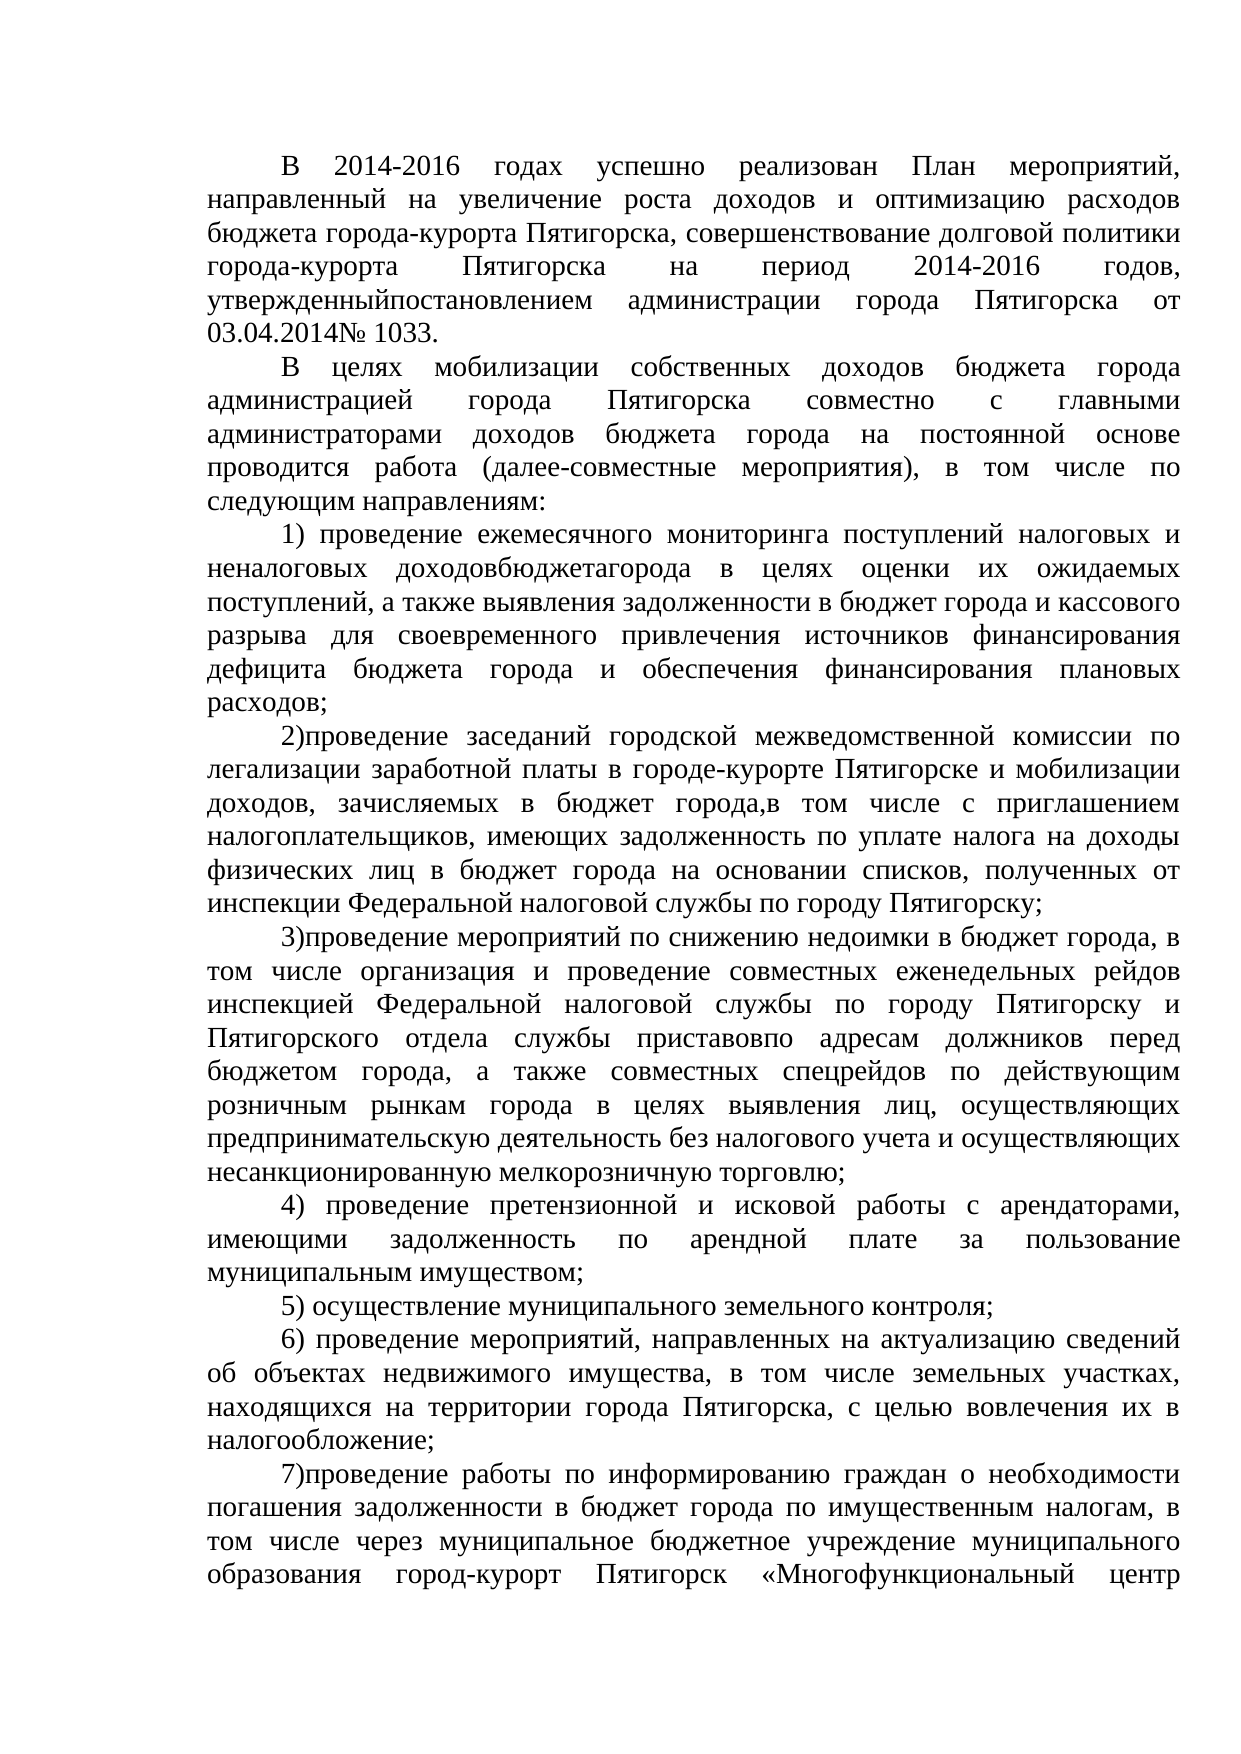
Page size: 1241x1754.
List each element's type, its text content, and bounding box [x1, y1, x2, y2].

text В 2014-2016 годах успешно реализован План мероприятий, направленный на увеличение роста доходов и оптимизацию расходов бюджета города-курорта Пятигорска, совершенствование долговой политики города-курорта Пятигорска на период 2014-2016 годов, утвержденныйпостановлением администрации города Пятигорска от 03.04.2014№ 1033. [207, 148, 1181, 349]
text В целях мобилизации собственных доходов бюджета города администрацией города Пятигорска совместно с главными администраторами доходов бюджета города на постоянной основе проводится работа (далее-совместные мероприятия), в том числе по следующим направлениям: [207, 349, 1181, 517]
text 5) осуществление муниципального земельного контроля; [207, 1288, 1181, 1322]
text 6) проведение мероприятий, направленных на актуализацию сведений об объектах недвижимого имущества, в том числе земельных участках, находящихся на территории города Пятигорска, с целью вовлечения их в налогообложение; [207, 1322, 1181, 1456]
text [207, 1456, 1181, 1590]
text 3)проведение мероприятий по снижению недоимки в бюджет города, в том числе организация и проведение совместных еженедельных рейдов инспекцией Федеральной налоговой службы по городу Пятигорску и Пятигорского отдела службы приставовпо адресам должников перед бюджетом города, а также совместных спецрейдов по действующим розничным рынкам города в целях выявления лиц, осуществляющих предпринимательскую деятельность без налогового учета и осуществляющих несанкционированную мелкорозничную торговлю; [207, 919, 1181, 1187]
text 4) проведение претензионной и исковой работы с арендаторами, имеющими задолженность по арендной плате за пользование муниципальным имуществом; [207, 1187, 1181, 1288]
text 2)проведение заседаний городской межведомственной комиссии по легализации заработной платы в городе-курорте Пятигорске и мобилизации доходов, зачисляемых в бюджет города,в том числе с приглашением налогоплательщиков, имеющих задолженность по уплате налога на доходы физических лиц в бюджет города на основании списков, полученных от инспекции Федеральной налоговой службы по городу Пятигорску; [207, 718, 1181, 919]
text 1) проведение ежемесячного мониторинга поступлений налоговых и неналоговых доходовбюджетагорода в целях оценки их ожидаемых поступлений, а также выявления задолженности в бюджет города и кассового разрыва для своевременного привлечения источников финансирования дефицита бюджета города и обеспечения финансирования плановых расходов; [207, 517, 1181, 718]
